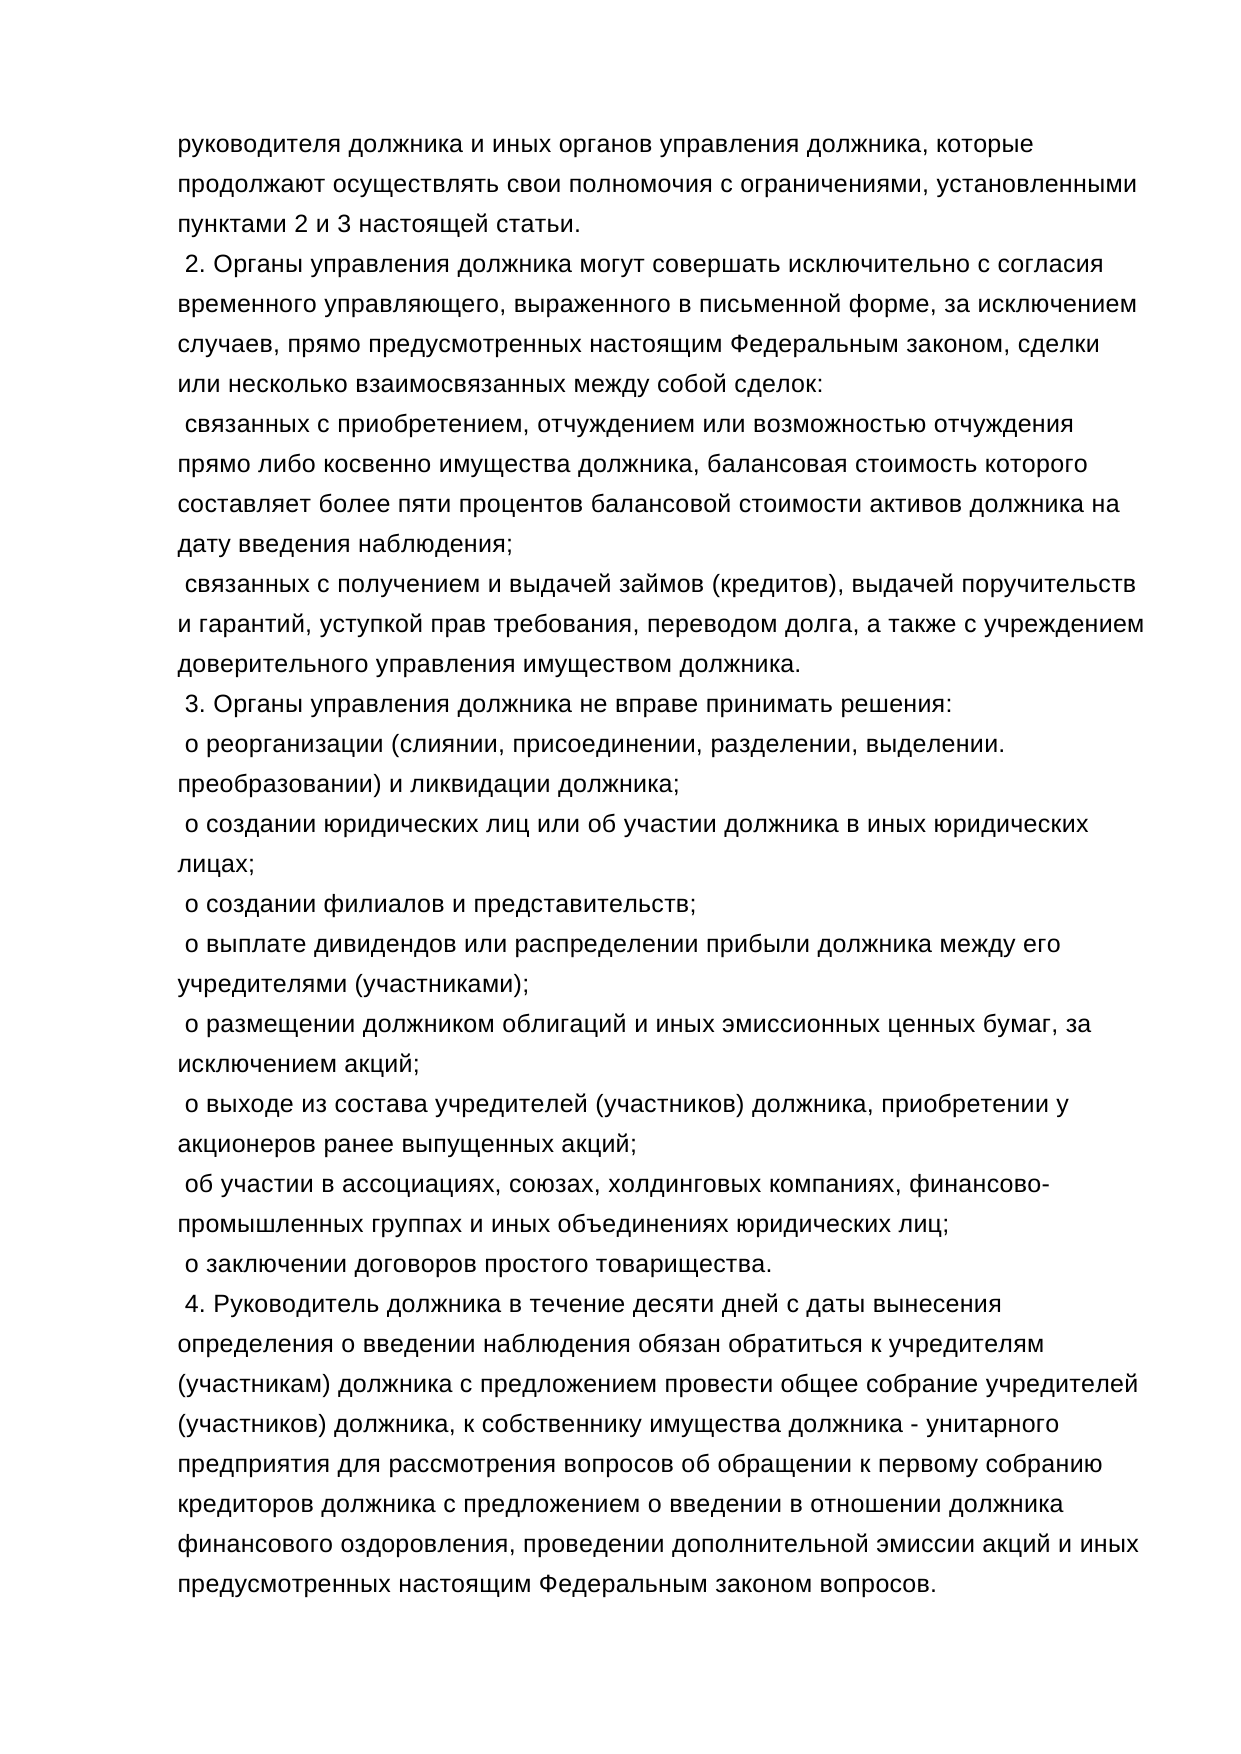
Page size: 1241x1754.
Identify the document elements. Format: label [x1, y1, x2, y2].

text [177, 118, 1152, 1598]
